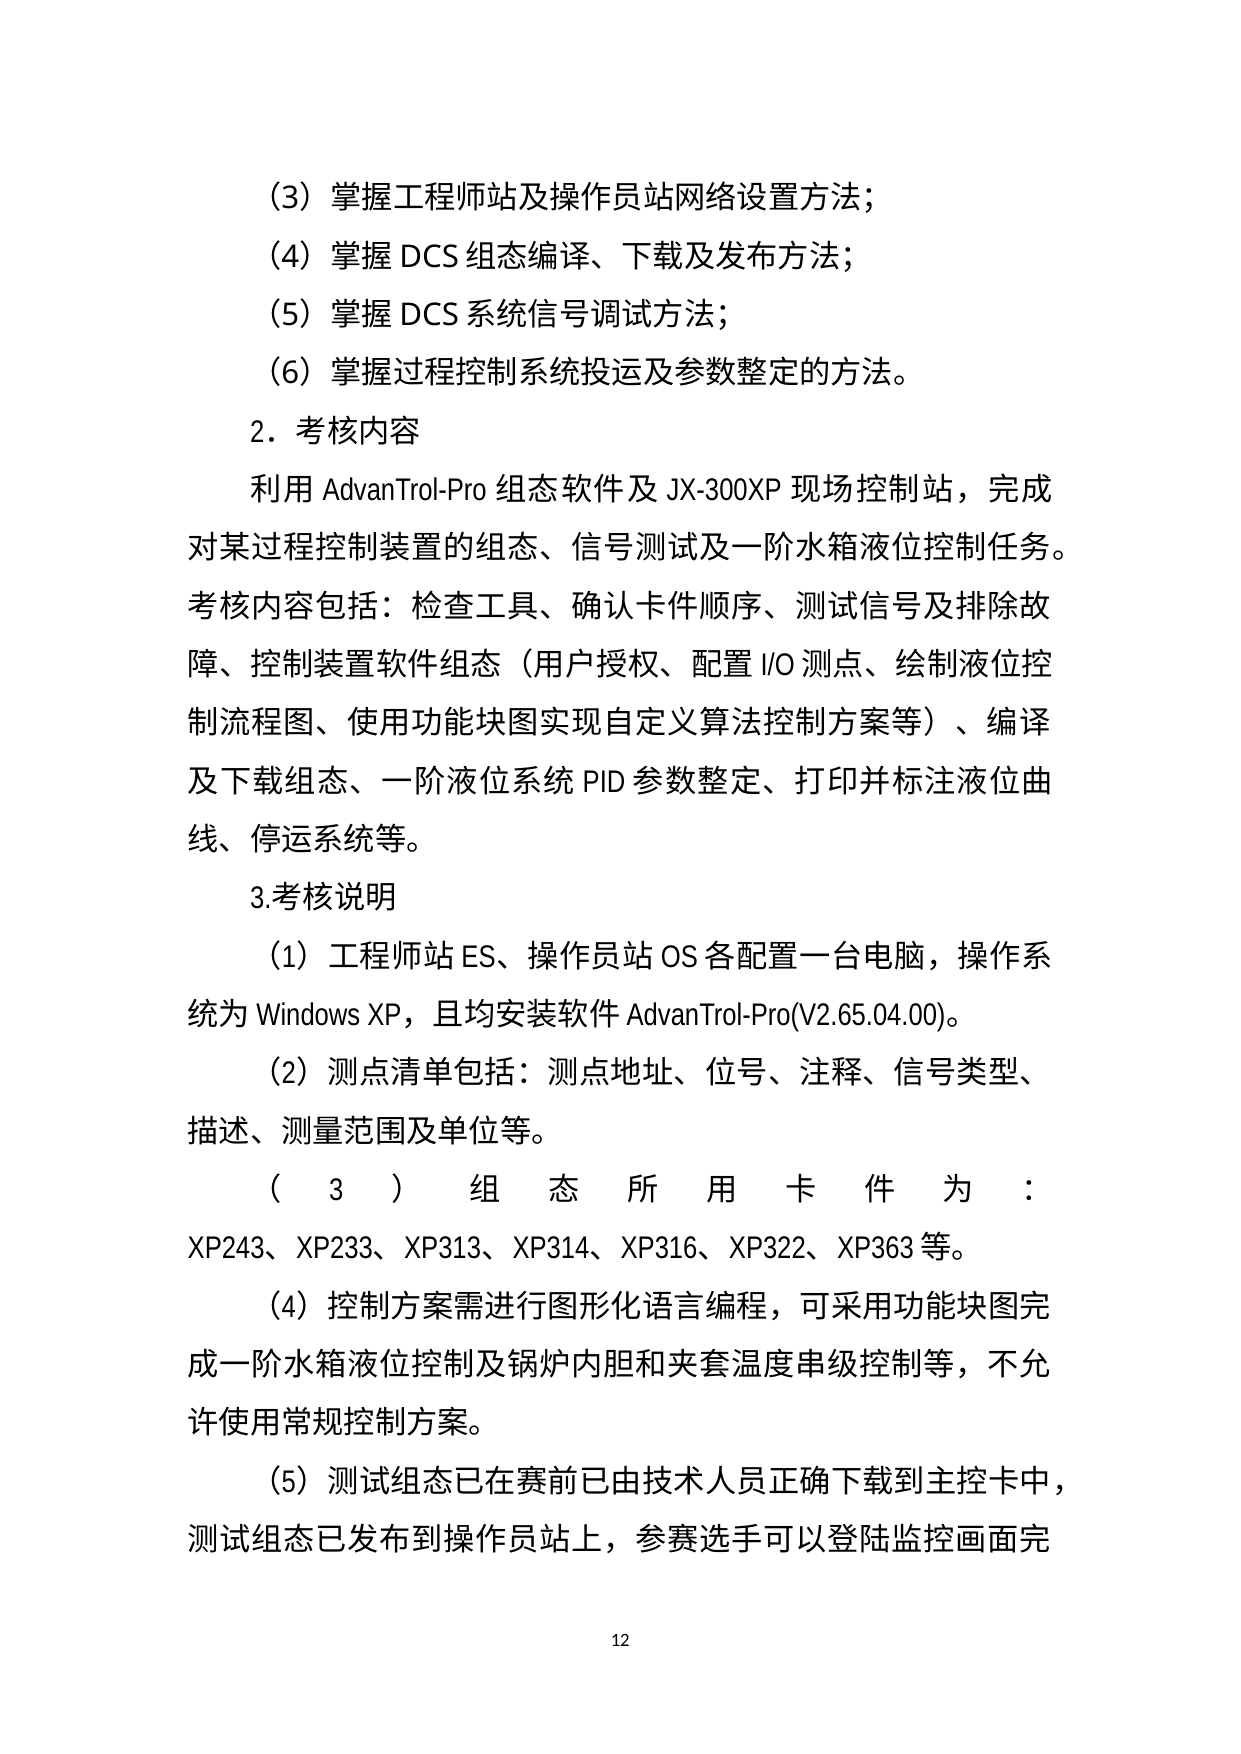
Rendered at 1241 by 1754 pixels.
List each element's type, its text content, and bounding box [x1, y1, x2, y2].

text （5）掌握DCS系统信号调试方法； [187, 279, 1053, 337]
text （2）测点清单包括：测点地址、位号、注释、信号类型、描述、测量范围及单位等。 [187, 1037, 1053, 1154]
text （4）控制方案需进行图形化语言编程，可采用功能块图完成一阶水箱液位控制及锅炉内胆和夹套温度串级控制等，不允许使用常规控制方案。 [187, 1270, 1053, 1445]
text （1）工程师站ES、操作员站OS各配置一台电脑，操作系统为Windows XP，且均安装软件AdvanTrol-Pro(V2.65.04.00)。 [187, 920, 1053, 1037]
text 3.考核说明 [187, 862, 1053, 920]
text （3）掌握工程师站及操作员站网络设置方法； [187, 162, 1053, 220]
text （3）组态所用卡件为：XP243、XP233、XP313、XP314、XP316、XP322、XP363等。 [187, 1154, 1053, 1270]
text （6）掌握过程控制系统投运及参数整定的方法。 [187, 337, 1053, 395]
text 利用AdvanTrol-Pro组态软件及JX-300XP现场控制站，完成对某过程控制装置的组态、信号测试及一阶水箱液位控制任务。考核内容包括：检查工具、确认卡件顺序、测试信号及排除故障、控制装置软件组态（用户授权、配置I/O测点、绘制液位控制流程图、使用功能块图实现自定义算法控制方案等）、编译及下载组态、一阶液位系统PID参数整定、打印并标注液位曲线、停运系统等。 [187, 454, 1053, 862]
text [187, 1445, 1053, 1562]
text （4）掌握DCS组态编译、下载及发布方法； [187, 220, 1053, 279]
text 2．考核内容 [187, 395, 1053, 454]
